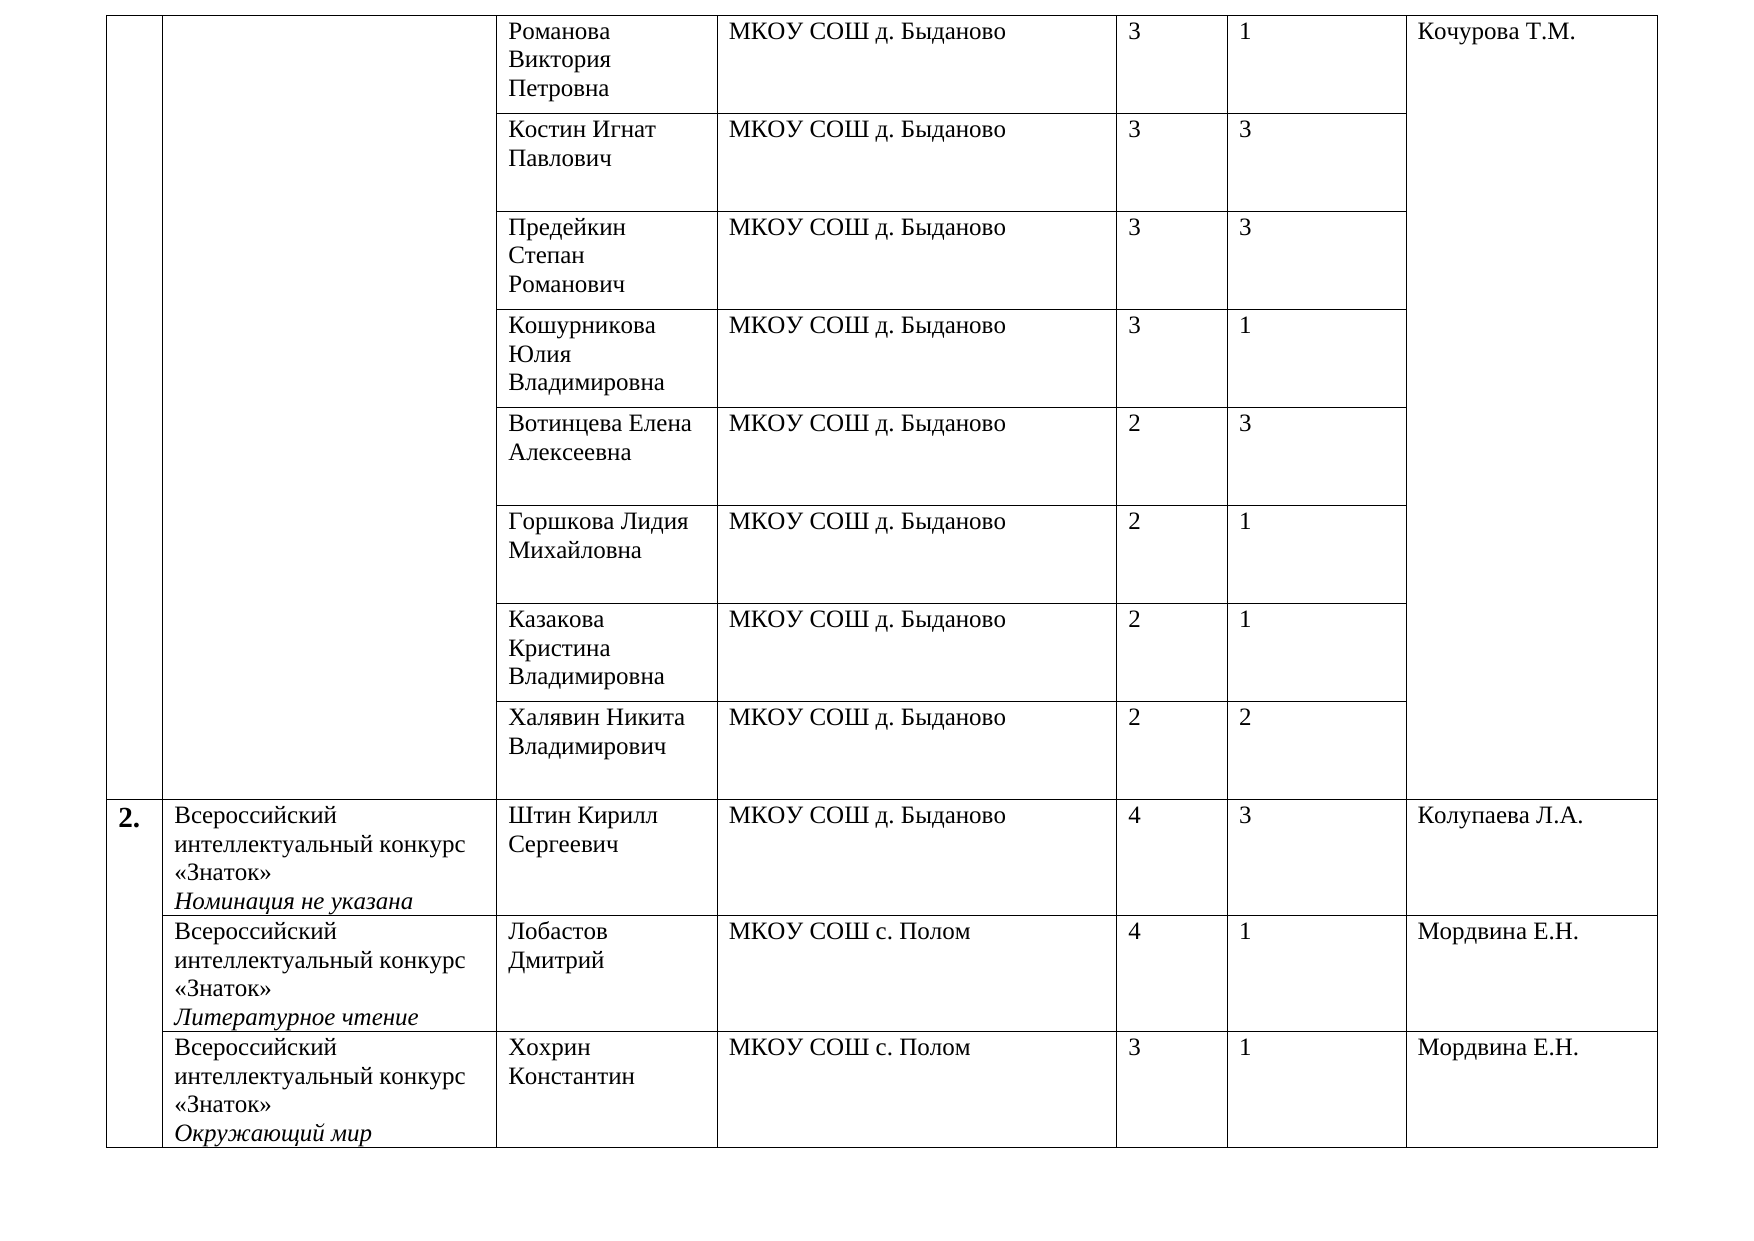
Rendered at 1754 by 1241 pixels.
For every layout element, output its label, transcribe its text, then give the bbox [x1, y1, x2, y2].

table_cell МКОУ СОШ д. Быданово [718, 702, 1116, 799]
table_cell 1 [1228, 1032, 1406, 1147]
table_cell 2 [1117, 604, 1227, 701]
table_cell 2 [1117, 408, 1227, 505]
table_cell Предейкин Степан Романович [497, 212, 717, 309]
table_cell 1 [1228, 916, 1406, 1031]
table_cell МКОУ СОШ д. Быданово [718, 310, 1116, 407]
table_cell 2 [1117, 702, 1227, 799]
table_cell Халявин Никита Владимирович [497, 702, 717, 799]
table_cell 1 [1228, 506, 1406, 603]
table_cell 2 [1117, 506, 1227, 603]
table_cell Колупаева Л.А. [1407, 800, 1657, 915]
table_cell МКОУ СОШ с. Полом [718, 916, 1116, 1031]
table_cell МКОУ СОШ с. Полом [718, 1032, 1116, 1147]
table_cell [718, 16, 1116, 113]
table_cell Горшкова Лидия Михайловна [497, 506, 717, 603]
table_cell МКОУ СОШ д. Быданово [718, 604, 1116, 701]
table_cell Кошурникова Юлия Владимировна [497, 310, 717, 407]
table_cell Костин Игнат Павлович [497, 114, 717, 211]
table_cell 3 [1117, 114, 1227, 211]
table_cell Мордвина Е.Н. [1407, 1032, 1657, 1147]
table_cell Мордвина Е.Н. [1407, 916, 1657, 1031]
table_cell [163, 916, 496, 1031]
table_cell МКОУ СОШ д. Быданово [718, 212, 1116, 309]
table_cell Кочурова Т.М. [1407, 16, 1657, 799]
table_cell 1 [1228, 310, 1406, 407]
table_cell Романова Виктория Петровна [497, 16, 717, 113]
table_cell Казакова Кристина Владимировна [497, 604, 717, 701]
table_cell 3 [1117, 1032, 1227, 1147]
table_cell 3 [1117, 16, 1227, 113]
table_cell 1 [1228, 604, 1406, 701]
table_cell Вотинцева Елена Алексеевна [497, 408, 717, 505]
table_cell Всероссийский интеллектуальный конкурс «Знаток» Окружающий мир [163, 1032, 496, 1147]
table_cell 3 [1228, 408, 1406, 505]
table_cell 3 [1117, 212, 1227, 309]
table_cell 3 [1117, 310, 1227, 407]
table_cell 4 [1117, 800, 1227, 915]
table_cell 4 [1117, 916, 1227, 1031]
table_cell Лобастов Дмитрий [497, 916, 717, 1031]
table_cell МКОУ СОШ д. Быданово [718, 114, 1116, 211]
table_cell 3 [1228, 114, 1406, 211]
table_cell Штин Кирилл Сергеевич [497, 800, 717, 915]
table_cell 3 [1228, 800, 1406, 915]
table_cell МКОУ СОШ д. Быданово [718, 408, 1116, 505]
table_cell 1 [1228, 16, 1406, 113]
table_cell 3 [1228, 212, 1406, 309]
table_cell Хохрин Константин [497, 1032, 717, 1147]
table_cell МКОУ СОШ д. Быданово [718, 800, 1116, 915]
table_cell 2 [1228, 702, 1406, 799]
table_cell 2. [107, 800, 162, 1147]
table_cell МКОУ СОШ д. Быданово [718, 506, 1116, 603]
table_cell Всероссийский интеллектуальный конкурс «Знаток» Номинация не указана [163, 800, 496, 915]
